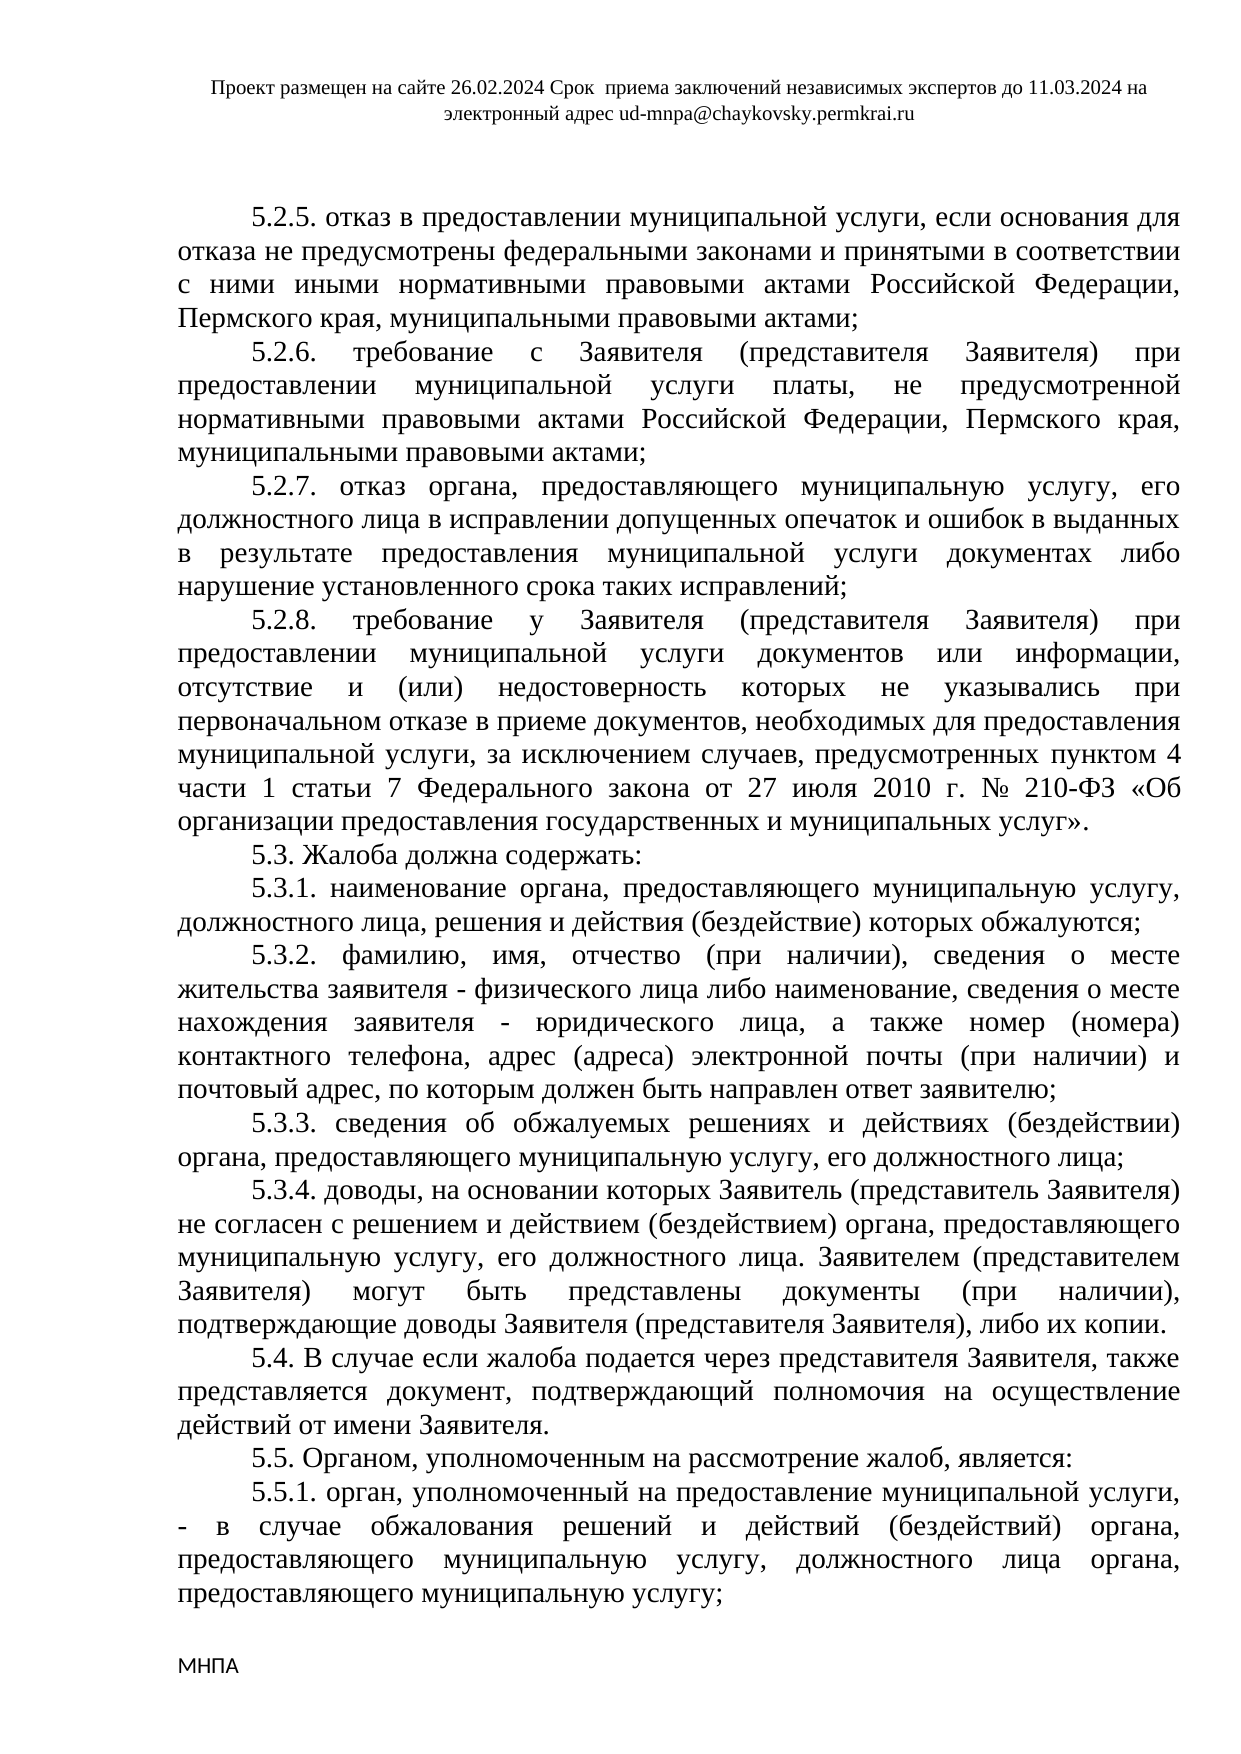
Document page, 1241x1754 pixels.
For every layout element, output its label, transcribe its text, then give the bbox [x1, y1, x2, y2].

text 5.2.6. требование с Заявителя (представителя Заявителя) при предоставлении муниципальной услуги платы, не предусмотренной нормативными правовыми актами Российской Федерации, Пермского края, муниципальными правовыми актами; [177, 334, 1181, 468]
text 5.5. Органом, уполномоченным на рассмотрение жалоб, является: [177, 1441, 1181, 1474]
text 5.3.2. фамилию, имя, отчество (при наличии), сведения о месте жительства заявителя - физического лица либо наименование, сведения о месте нахождения заявителя - юридического лица, а также номер (номера) контактного телефона, адрес (адреса) электронной почты (при наличии) и почтовый адрес, по которым должен быть направлен ответ заявителю; [177, 937, 1181, 1105]
text 5.3. Жалоба должна содержать: [177, 837, 1181, 870]
text 5.2.8. требование у Заявителя (представителя Заявителя) при предоставлении муниципальной услуги документов или информации, отсутствие и (или) недостоверность которых не указывались при первоначальном отказе в приеме документов, необходимых для предоставления муниципальной услуги, за исключением случаев, предусмотренных пунктом 4 части 1 статьи 7 Федерального закона от 27 июля 2010 г. № 210-ФЗ «Об организации предоставления государственных и муниципальных услуг». [177, 602, 1181, 837]
text 5.2.5. отказ в предоставлении муниципальной услуги, если основания для отказа не предусмотрены федеральными законами и принятыми в соответствии с ними иными нормативными правовыми актами Российской Федерации, Пермского края, муниципальными правовыми актами; [177, 199, 1181, 334]
text 5.4. В случае если жалоба подается через представителя Заявителя, также представляется документ, подтверждающий полномочия на осуществление действий от имени Заявителя. [177, 1340, 1181, 1441]
text 5.5.1. орган, уполномоченный на предоставление муниципальной услуги, - в случае обжалования решений и действий (бездействий) органа, предоставляющего муниципальную услугу, должностного лица органа, предоставляющего муниципальную услугу; [177, 1474, 1181, 1608]
text 5.2.7. отказ органа, предоставляющего муниципальную услугу, его должностного лица в исправлении допущенных опечаток и ошибок в выданных в результате предоставления муниципальной услуги документах либо нарушение установленного срока таких исправлений; [177, 468, 1181, 602]
text 5.3.1. наименование органа, предоставляющего муниципальную услугу, должностного лица, решения и действия (бездействие) которых обжалуются; [177, 870, 1181, 937]
text 5.3.4. доводы, на основании которых Заявитель (представитель Заявителя) не согласен с решением и действием (бездействием) органа, предоставляющего муниципальную услугу, его должностного лица. Заявителем (представителем Заявителя) могут быть представлены документы (при наличии), подтверждающие доводы Заявителя (представителя Заявителя), либо их копии. [177, 1172, 1181, 1340]
text 5.3.3. сведения об обжалуемых решениях и действиях (бездействии) органа, предоставляющего муниципальную услугу, его должностного лица; [177, 1105, 1181, 1172]
